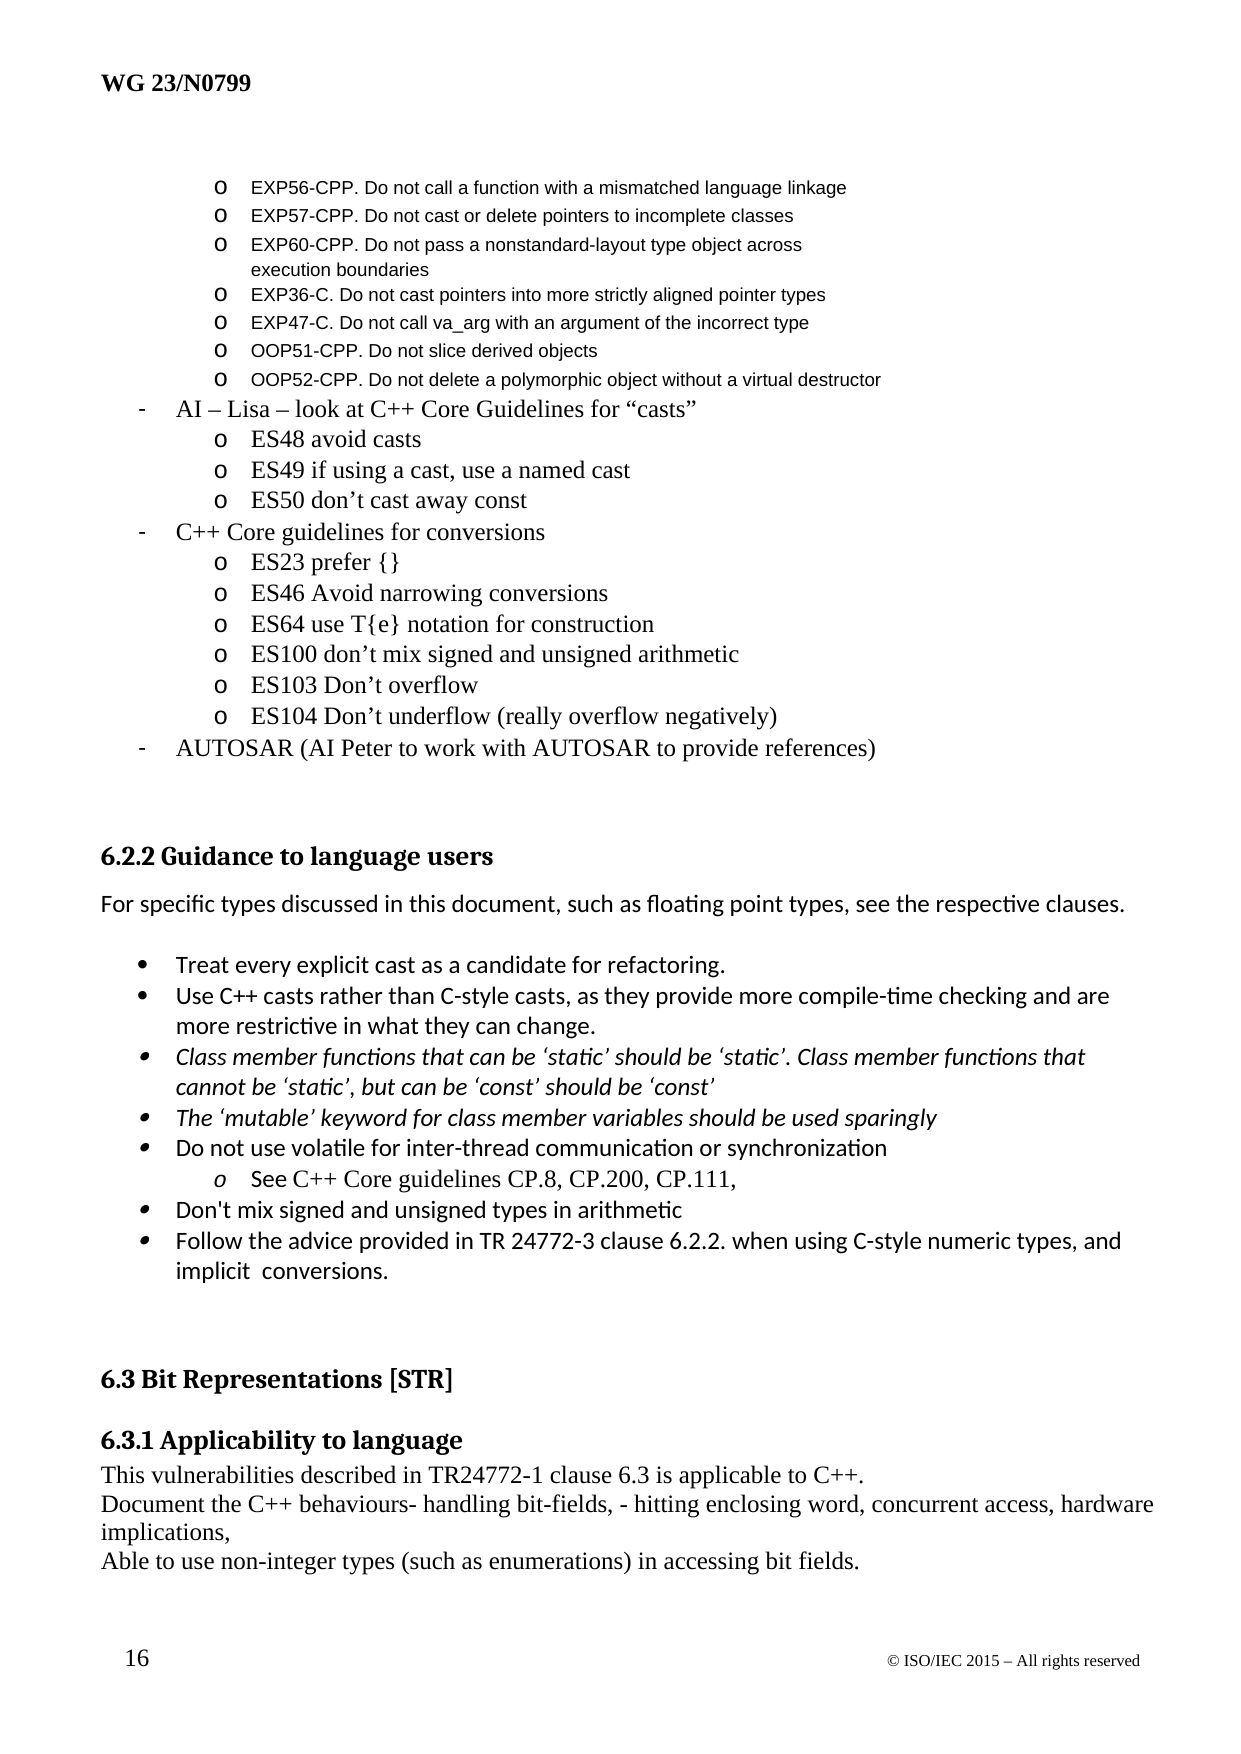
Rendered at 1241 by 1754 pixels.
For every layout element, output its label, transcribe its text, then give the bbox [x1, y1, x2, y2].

list Do not use volatile for inter-thread communication or synchronization [138, 1133, 1164, 1163]
list Follow the advice provided in TR 24772-3 clause 6.2.2. when using C-style numeric types, and implicit conversions. [138, 1225, 1164, 1314]
subtitle 6.3 Bit Representations [STR] [101, 1364, 1164, 1395]
list Treat every explicit cast as a candidate for refactoring. [138, 949, 1164, 980]
list C++ Core guidelines for conversions [138, 516, 1164, 547]
list ES46 Avoid narrowing conversions [213, 578, 1164, 609]
list AUTOSAR (AI Peter to work with AUTOSAR to provide references) [138, 732, 1164, 762]
list ES100 don’t mix signed and unsigned arithmetic [213, 639, 1164, 670]
list EXP57-CPP. Do not cast or delete pointers to incomplete classes [213, 202, 1164, 230]
subtitle 6.2.2 Guidance to language users [101, 841, 1164, 872]
text For specific types discussed in this document, such as floating point types, see the respective clauses. [101, 888, 1164, 919]
list EXP47-C. Do not call va_arg with an argument of the incorrect type [213, 308, 1164, 337]
text This vulnerabilities described in TR24772-1 clause 6.3 is applicable to C++. [101, 1460, 1164, 1489]
list ES49 if using a cast, use a named cast [213, 455, 1164, 486]
list EXP56-CPP. Do not call a function with a mismatched language linkage [213, 173, 1164, 202]
list ES64 use T{e} notation for construction [213, 609, 1164, 639]
list Don't mix signed and unsigned types in arithmetic [138, 1194, 1164, 1225]
list ES104 Don’t underflow (really overflow negatively) [213, 701, 1164, 732]
list ES48 avoid casts [213, 424, 1164, 455]
text Able to use non-integer types (such as enumerations) in accessing bit fields. [101, 1546, 1164, 1575]
list EXP60-CPP. Do not pass a nonstandard-layout type object across execution boundaries [213, 230, 1164, 280]
list OOP51-CPP. Do not slice derived objects [213, 337, 1164, 365]
list Use C++ casts rather than C-style casts, as they provide more compile-time checking and are more restrictive in what they can change. [138, 980, 1164, 1041]
list ES103 Don’t overflow [213, 670, 1164, 701]
subtitle 6.3.1 Applicability to language [101, 1425, 1164, 1456]
list Class member functions that can be ‘static’ should be ‘static’. Class member functions that cannot be ‘static’, but can be ‘const’ should be ‘const’ [138, 1041, 1164, 1102]
list OOP52-CPP. Do not delete a polymorphic object without a virtual destructor [213, 365, 1164, 393]
list ES23 prefer {} [213, 547, 1164, 578]
list AI – Lisa – look at C++ Core Guidelines for “casts” [138, 393, 1164, 424]
list The ‘mutable’ keyword for class member variables should be used sparingly [138, 1102, 1164, 1133]
text Document the C++ behaviours- handling bit-fields, - hitting enclosing word, concurrent access, hardware implications, [101, 1489, 1164, 1546]
list EXP36-C. Do not cast pointers into more strictly aligned pointer types [213, 280, 1164, 308]
list ES50 don’t cast away const [213, 486, 1164, 516]
list See C++ Core guidelines CP.8, CP.200, CP.111, [213, 1163, 1164, 1194]
